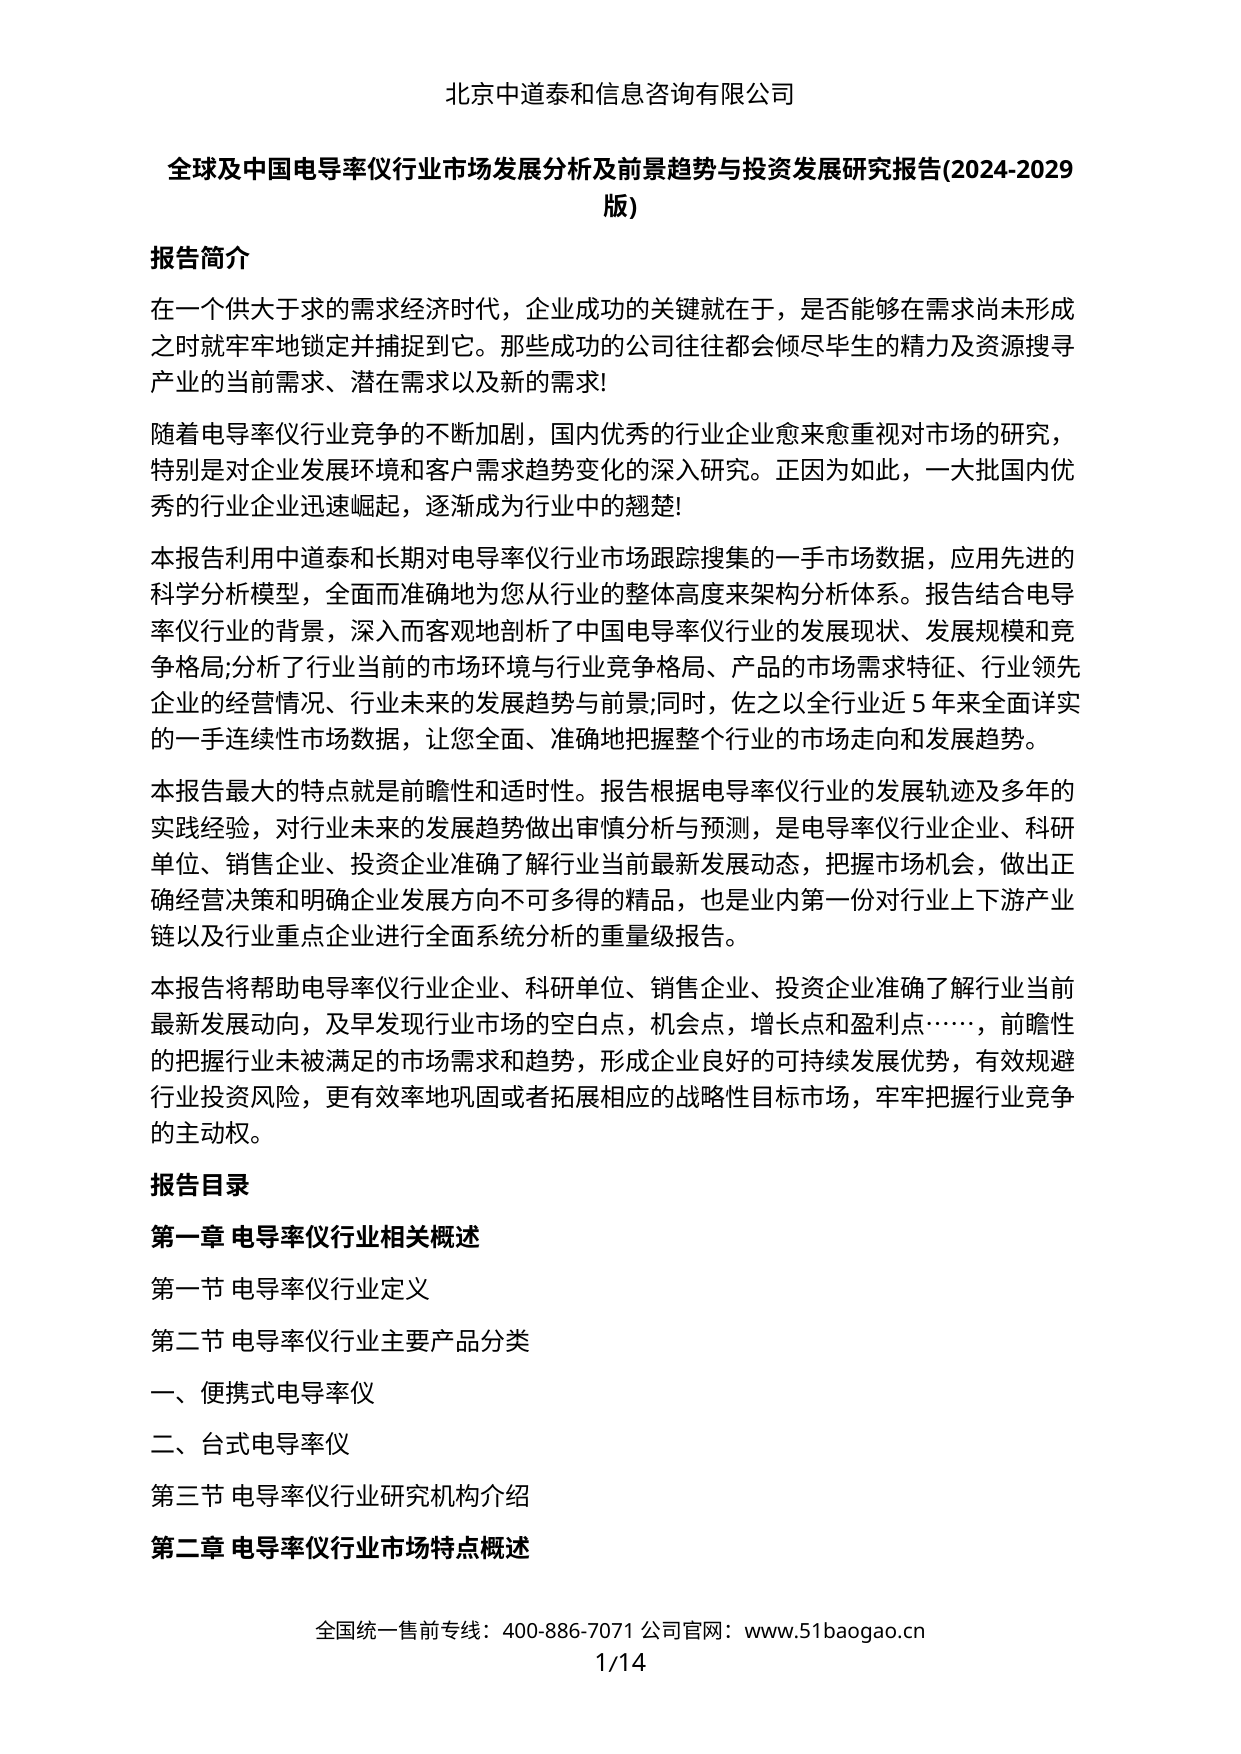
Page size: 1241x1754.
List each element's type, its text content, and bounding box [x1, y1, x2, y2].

text 第三节 电导率仪行业研究机构介绍 [150, 1477, 1090, 1513]
text 一、便携式电导率仪 [150, 1373, 1090, 1409]
text 在一个供大于求的需求经济时代，企业成功的关键就在于，是否能够在需求尚未形成之时就牢牢地锁定并捕捉到它。那些成功的公司往往都会倾尽毕生的精力及资源搜寻产业的当前需求、潜在需求以及新的需求! [150, 290, 1090, 399]
text 二、台式电导率仪 [150, 1425, 1090, 1461]
text 第一章 电导率仪行业相关概述 [150, 1217, 1090, 1254]
text 本报告利用中道泰和长期对电导率仪行业市场跟踪搜集的一手市场数据，应用先进的科学分析模型，全面而准确地为您从行业的整体高度来架构分析体系。报告结合电导率仪行业的背景，深入而客观地剖析了中国电导率仪行业的发展现状、发展规模和竞争格局;分析了行业当前的市场环境与行业竞争格局、产品的市场需求特征、行业领先企业的经营情况、行业未来的发展趋势与前景;同时，佐之以全行业近5年来全面详实的一手连续性市场数据，让您全面、准确地把握整个行业的市场走向和发展趋势。 [150, 539, 1090, 756]
text 第一节 电导率仪行业定义 [150, 1269, 1090, 1306]
text 随着电导率仪行业竞争的不断加剧，国内优秀的行业企业愈来愈重视对市场的研究，特别是对企业发展环境和客户需求趋势变化的深入研究。正因为如此，一大批国内优秀的行业企业迅速崛起，逐渐成为行业中的翘楚! [150, 414, 1090, 523]
text 本报告最大的特点就是前瞻性和适时性。报告根据电导率仪行业的发展轨迹及多年的实践经验，对行业未来的发展趋势做出审慎分析与预测，是电导率仪行业企业、科研单位、销售企业、投资企业准确了解行业当前最新发展动态，把握市场机会，做出正确经营决策和明确企业发展方向不可多得的精品，也是业内第一份对行业上下游产业链以及行业重点企业进行全面系统分析的重量级报告。 [150, 772, 1090, 953]
text 报告简介 [150, 238, 1090, 274]
text 第二节 电导率仪行业主要产品分类 [150, 1321, 1090, 1357]
text 本报告将帮助电导率仪行业企业、科研单位、销售企业、投资企业准确了解行业当前最新发展动向，及早发现行业市场的空白点，机会点，增长点和盈利点……，前瞻性的把握行业未被满足的市场需求和趋势，形成企业良好的可持续发展优势，有效规避行业投资风险，更有效率地巩固或者拓展相应的战略性目标市场，牢牢把握行业竞争的主动权。 [150, 969, 1090, 1150]
text 报告目录 [150, 1166, 1090, 1202]
text 全球及中国电导率仪行业市场发展分析及前景趋势与投资发展研究报告(2024-2029版) [150, 150, 1090, 222]
text 第二章 电导率仪行业市场特点概述 [150, 1529, 1090, 1565]
